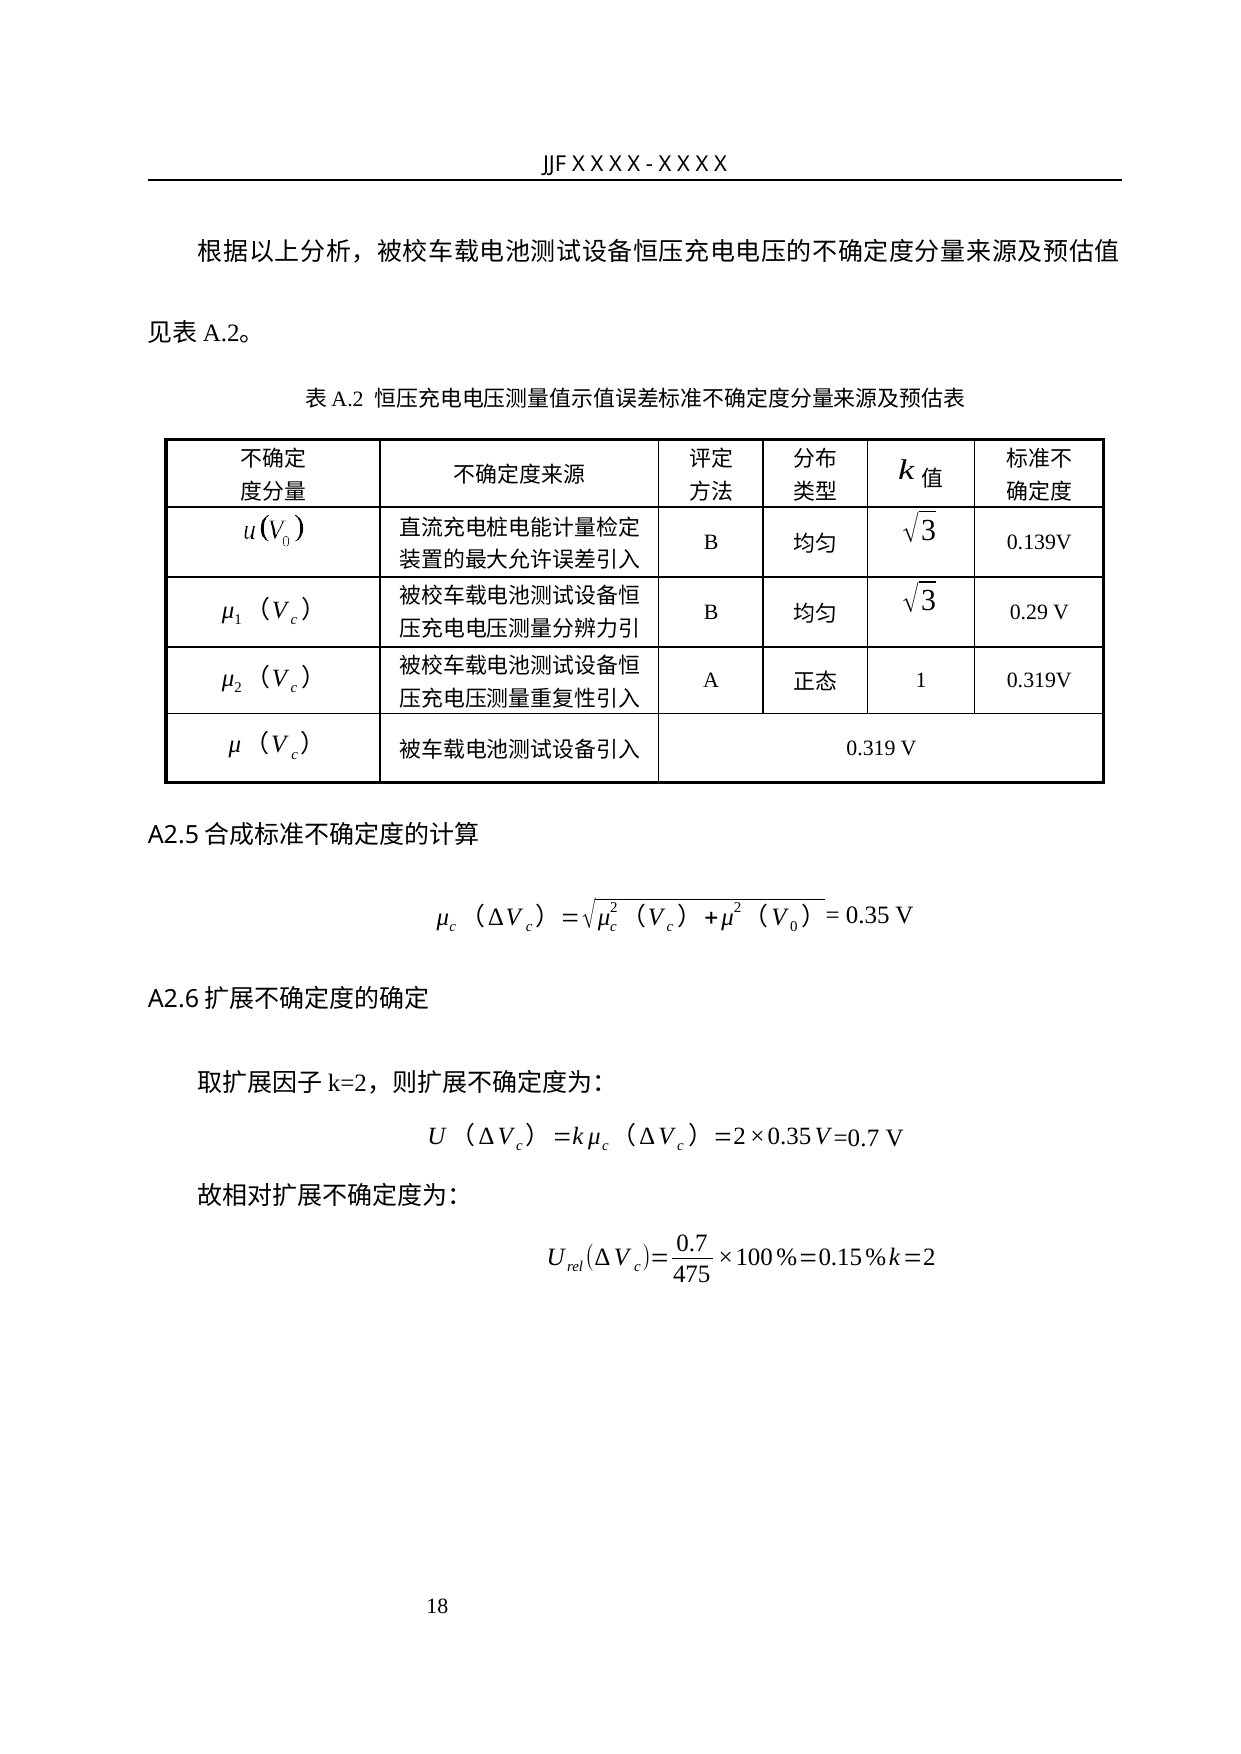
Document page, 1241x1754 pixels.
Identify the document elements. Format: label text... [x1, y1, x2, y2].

table_header 标准不 确定度 [975, 441, 1102, 506]
table_cell [168, 648, 379, 712]
text 根据以上分析，被校车载电池测试设备恒压充电电压的不确定度分量来源及预估值见表A.2。 [148, 217, 1122, 363]
table_cell [168, 508, 379, 576]
table_cell 直流充电桩电能计量检定装置的最大允许误差引入 [381, 508, 658, 576]
table_cell [168, 714, 379, 781]
text A2.6扩展不确定度的确定 [148, 964, 1122, 1029]
table_cell [168, 578, 379, 646]
table_header 评定 方法 [659, 441, 762, 506]
text = 0.35 V [148, 883, 1122, 948]
table_cell 0.319V [975, 648, 1102, 712]
text A2.5合成标准不确定度的计算 [148, 800, 1122, 865]
table_header 不确定 度分量 [168, 441, 379, 506]
table_cell B [659, 508, 762, 576]
text =0.7 V [148, 1122, 1133, 1154]
table_cell 被校车载电池测试设备恒压充电电压测量分辨力引入 [381, 578, 658, 646]
table_cell 均匀 [764, 578, 867, 646]
table_cell 0.139V [975, 508, 1102, 576]
table_header 值 [868, 441, 974, 506]
table_cell 0.29 V [975, 578, 1102, 646]
text 故相对扩展不确定度为： [148, 1161, 1122, 1226]
table_cell 0.319 V [659, 714, 1102, 781]
table_cell 均匀 [764, 508, 867, 576]
table_cell 被车载电池测试设备引入 [381, 714, 658, 781]
table_cell [868, 578, 974, 646]
table_cell 被校车载电池测试设备恒压充电压测量重复性引入 [381, 648, 658, 712]
table_header 分布 类型 [764, 441, 867, 506]
table_cell B [659, 578, 762, 646]
table_cell A [659, 648, 762, 712]
table_cell 1 [868, 648, 974, 712]
text 取扩展因子k=2，则扩展不确定度为： [148, 1048, 1122, 1113]
table_cell 正态 [764, 648, 867, 712]
table_header 不确定度来源 [381, 441, 658, 506]
text 表A.2 恒压充电电压测量值示值误差标准不确定度分量来源及预估表 [148, 381, 1122, 413]
table_cell [868, 508, 974, 576]
